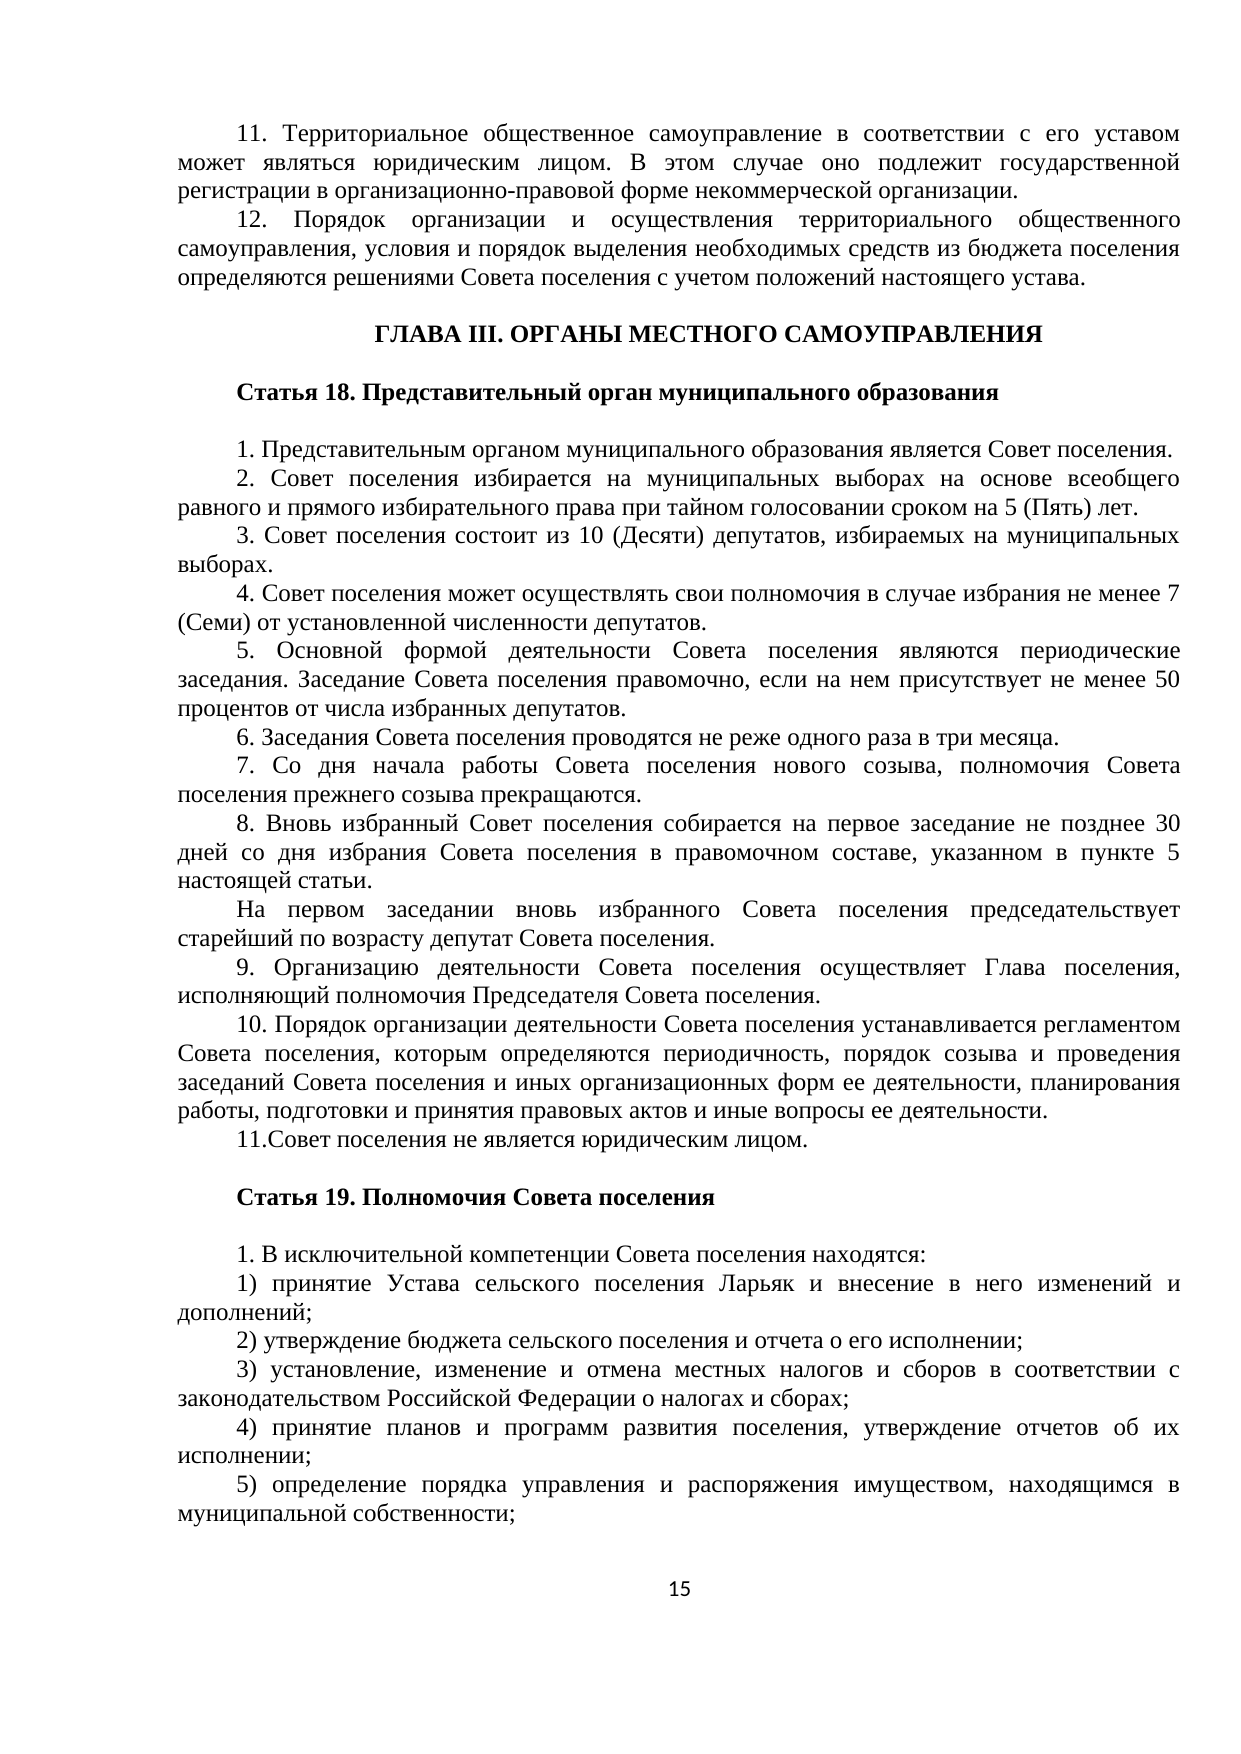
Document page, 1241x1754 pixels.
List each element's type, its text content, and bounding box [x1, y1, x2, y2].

text 1) принятие Устава сельского поселения Ларьяк и внесение в него изменений и дополнений; [177, 1268, 1181, 1326]
text 5. Основной формой деятельности Совета поселения являются периодические заседания. Заседание Совета поселения правомочно, если на нем присутствует не менее 50 процентов от числа избранных депутатов. [177, 636, 1181, 722]
text 11.Совет поселения не является юридическим лицом. [177, 1124, 1181, 1153]
text 4) принятие планов и программ развития поселения, утверждение отчетов об их исполнении; [177, 1412, 1181, 1469]
subtitle Статья 18. Представительный орган муниципального образования [177, 377, 1181, 406]
text 2. Совет поселения избирается на муниципальных выборах на основе всеобщего равного и прямого избирательного права при тайном голосовании сроком на 5 (Пять) лет. [177, 463, 1181, 521]
text 5) определение порядка управления и распоряжения имуществом, находящимся в муниципальной собственности; [177, 1469, 1181, 1527]
text 2) утверждение бюджета сельского поселения и отчета о его исполнении; [177, 1326, 1181, 1354]
text 1. В исключительной компетенции Совета поселения находятся: [177, 1239, 1181, 1268]
subtitle Статья 19. Полномочия Совета поселения [177, 1182, 1181, 1211]
text 11. Территориальное общественное самоуправление в соответствии с его уставом может являться юридическим лицом. В этом случае оно подлежит государственной регистрации в организационно-правовой форме некоммерческой организации. [177, 118, 1181, 204]
text 9. Организацию деятельности Совета поселения осуществляет Глава поселения, исполняющий полномочия Председателя Совета поселения. [177, 952, 1181, 1009]
text 10. Порядок организации деятельности Совета поселения устанавливается регламентом Совета поселения, которым определяются периодичность, порядок созыва и проведения заседаний Совета поселения и иных организационных форм ее деятельности, планирования работы, подготовки и принятия правовых актов и иные вопросы ее деятельности. [177, 1009, 1181, 1124]
text 12. Порядок организации и осуществления территориального общественного самоуправления, условия и порядок выделения необходимых средств из бюджета поселения определяются решениями Совета поселения с учетом положений настоящего устава. [177, 204, 1181, 291]
text 4. Совет поселения может осуществлять свои полномочия в случае избрания не менее 7 (Семи) от установленной численности депутатов. [177, 578, 1181, 636]
text 3) установление, изменение и отмена местных налогов и сборов в соответствии с законодательством Российской Федерации о налогах и сборах; [177, 1354, 1181, 1412]
text 3. Совет поселения состоит из 10 (Десяти) депутатов, избираемых на муниципальных выборах. [177, 521, 1181, 578]
text 6. Заседания Совета поселения проводятся не реже одного раза в три месяца. [177, 722, 1181, 751]
text ГЛАВА III. ОРГАНЫ МЕСТНОГО САМОУПРАВЛЕНИЯ [177, 319, 1181, 348]
text 8. Вновь избранный Совет поселения собирается на первое заседание не позднее 30 дней со дня избрания Совета поселения в правомочном составе, указанном в пункте 5 настоящей статьи. [177, 808, 1181, 894]
text На первом заседании вновь избранного Совета поселения председательствует старейший по возрасту депутат Совета поселения. [177, 894, 1181, 952]
text 7. Со дня начала работы Совета поселения нового созыва, полномочия Совета поселения прежнего созыва прекращаются. [177, 751, 1181, 808]
text 1. Представительным органом муниципального образования является Совет поселения. [177, 434, 1181, 463]
